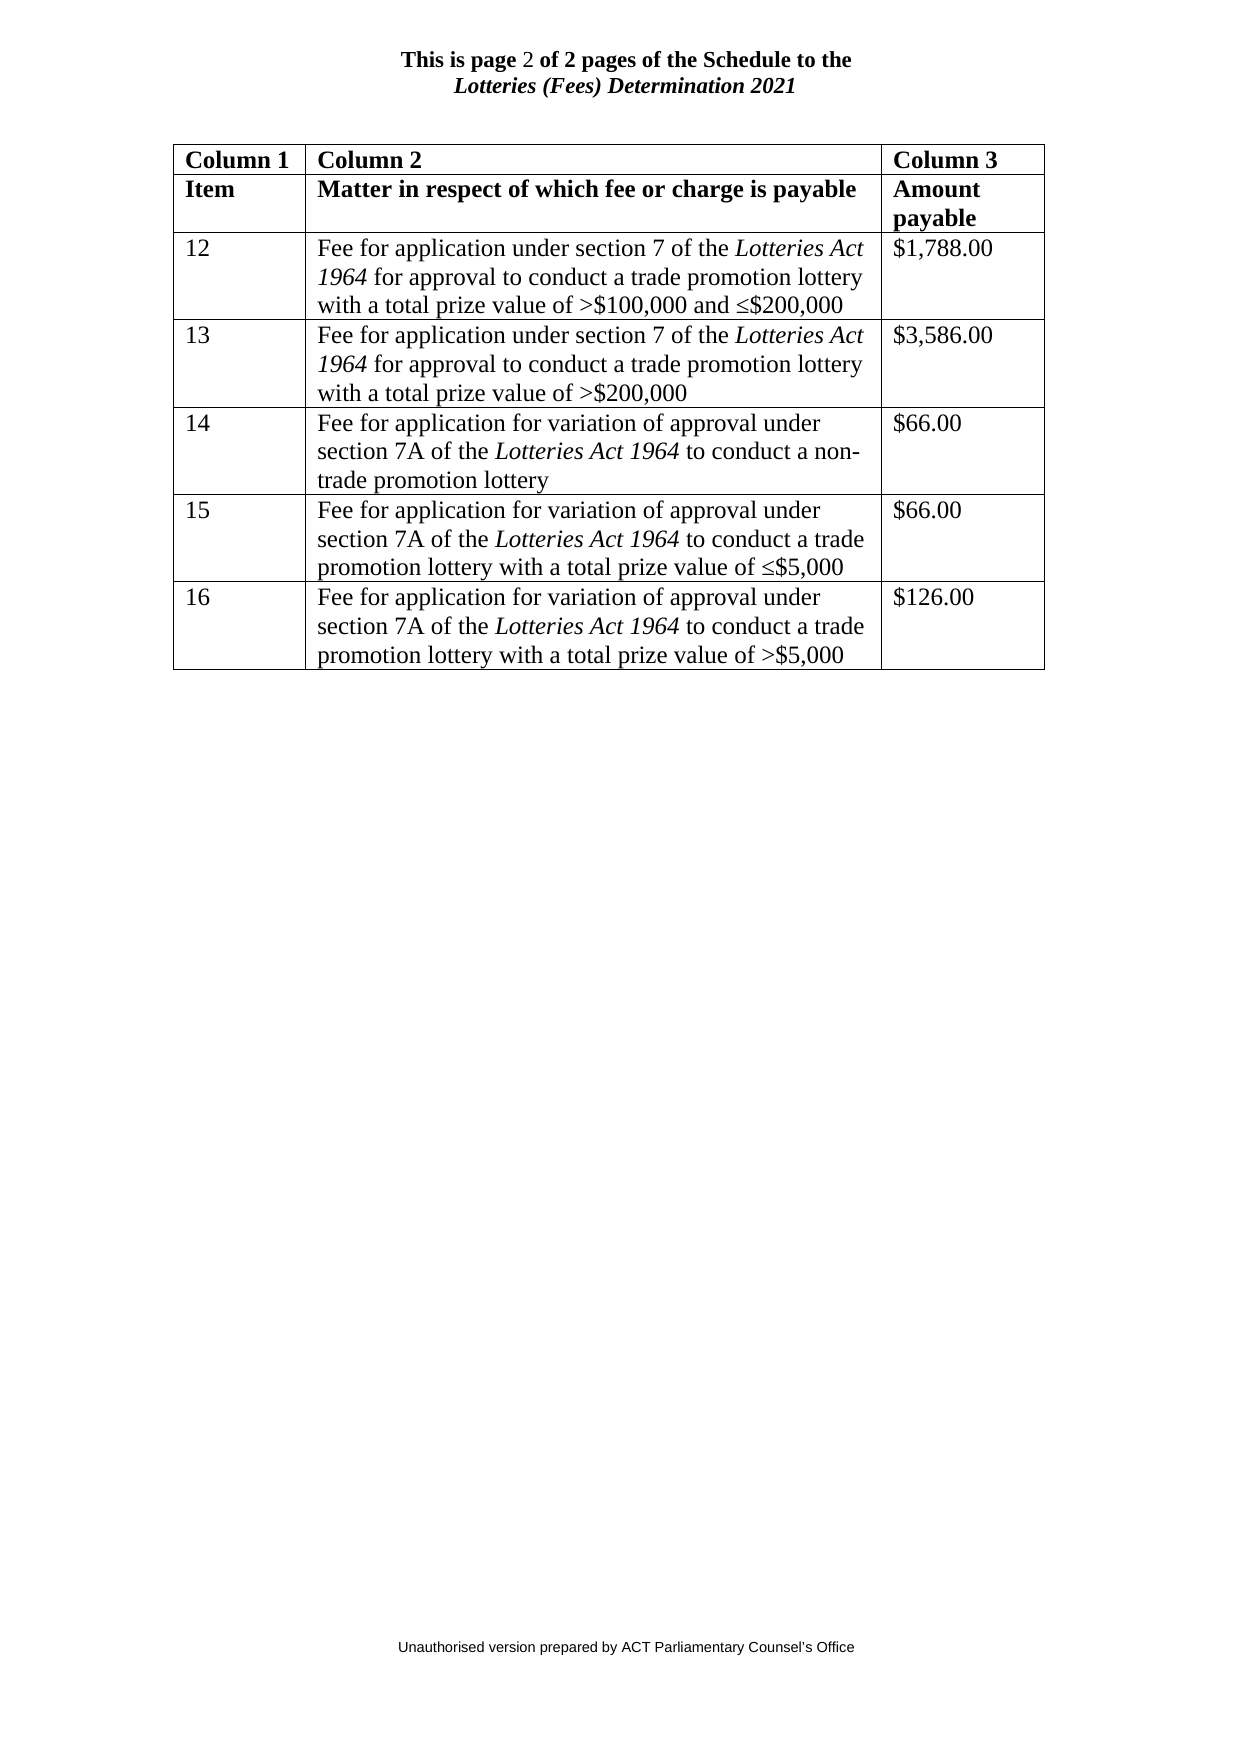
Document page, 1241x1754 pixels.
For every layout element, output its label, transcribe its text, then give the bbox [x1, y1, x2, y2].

table_header Column 1 [174, 145, 305, 173]
table_cell 12 [174, 233, 305, 319]
table_header Column 2 [306, 145, 881, 173]
table_cell Fee for application under section 7 of the Lotteries Act 1964 for approval to conduct a trade promotion lottery with a total prize value of >$200,000 [306, 320, 881, 407]
table_cell Fee for application for variation of approval under section 7A of the Lotteries Act 1964 to conduct a trade promotion lottery with a total prize value of >$5,000 [306, 582, 881, 668]
table_cell $1,788.00 [882, 233, 1044, 319]
table_cell 15 [174, 495, 305, 581]
table_cell $66.00 [882, 495, 1044, 581]
table_cell Fee for application under section 7 of the Lotteries Act 1964 for approval to conduct a trade promotion lottery with a total prize value of >$100,000 and ≤$200,000 [306, 233, 881, 319]
table_cell 13 [174, 320, 305, 407]
table_cell $66.00 [882, 408, 1044, 494]
table_cell 16 [174, 582, 305, 668]
table_cell Fee for application for variation of approval under section 7A of the Lotteries Act 1964 to conduct a trade promotion lottery with a total prize value of ≤$5,000 [306, 495, 881, 581]
table_cell Amount payable [882, 175, 1044, 232]
table_cell $3,586.00 [882, 320, 1044, 407]
table_cell 14 [174, 408, 305, 494]
table_cell Fee for application for variation of approval under section 7A of the Lotteries Act 1964 to conduct a non-trade promotion lottery [306, 408, 881, 494]
table_cell Item [174, 175, 305, 232]
table_cell Matter in respect of which fee or charge is payable [306, 175, 881, 232]
table_header Column 3 [882, 145, 1044, 173]
table_cell $126.00 [882, 582, 1044, 668]
